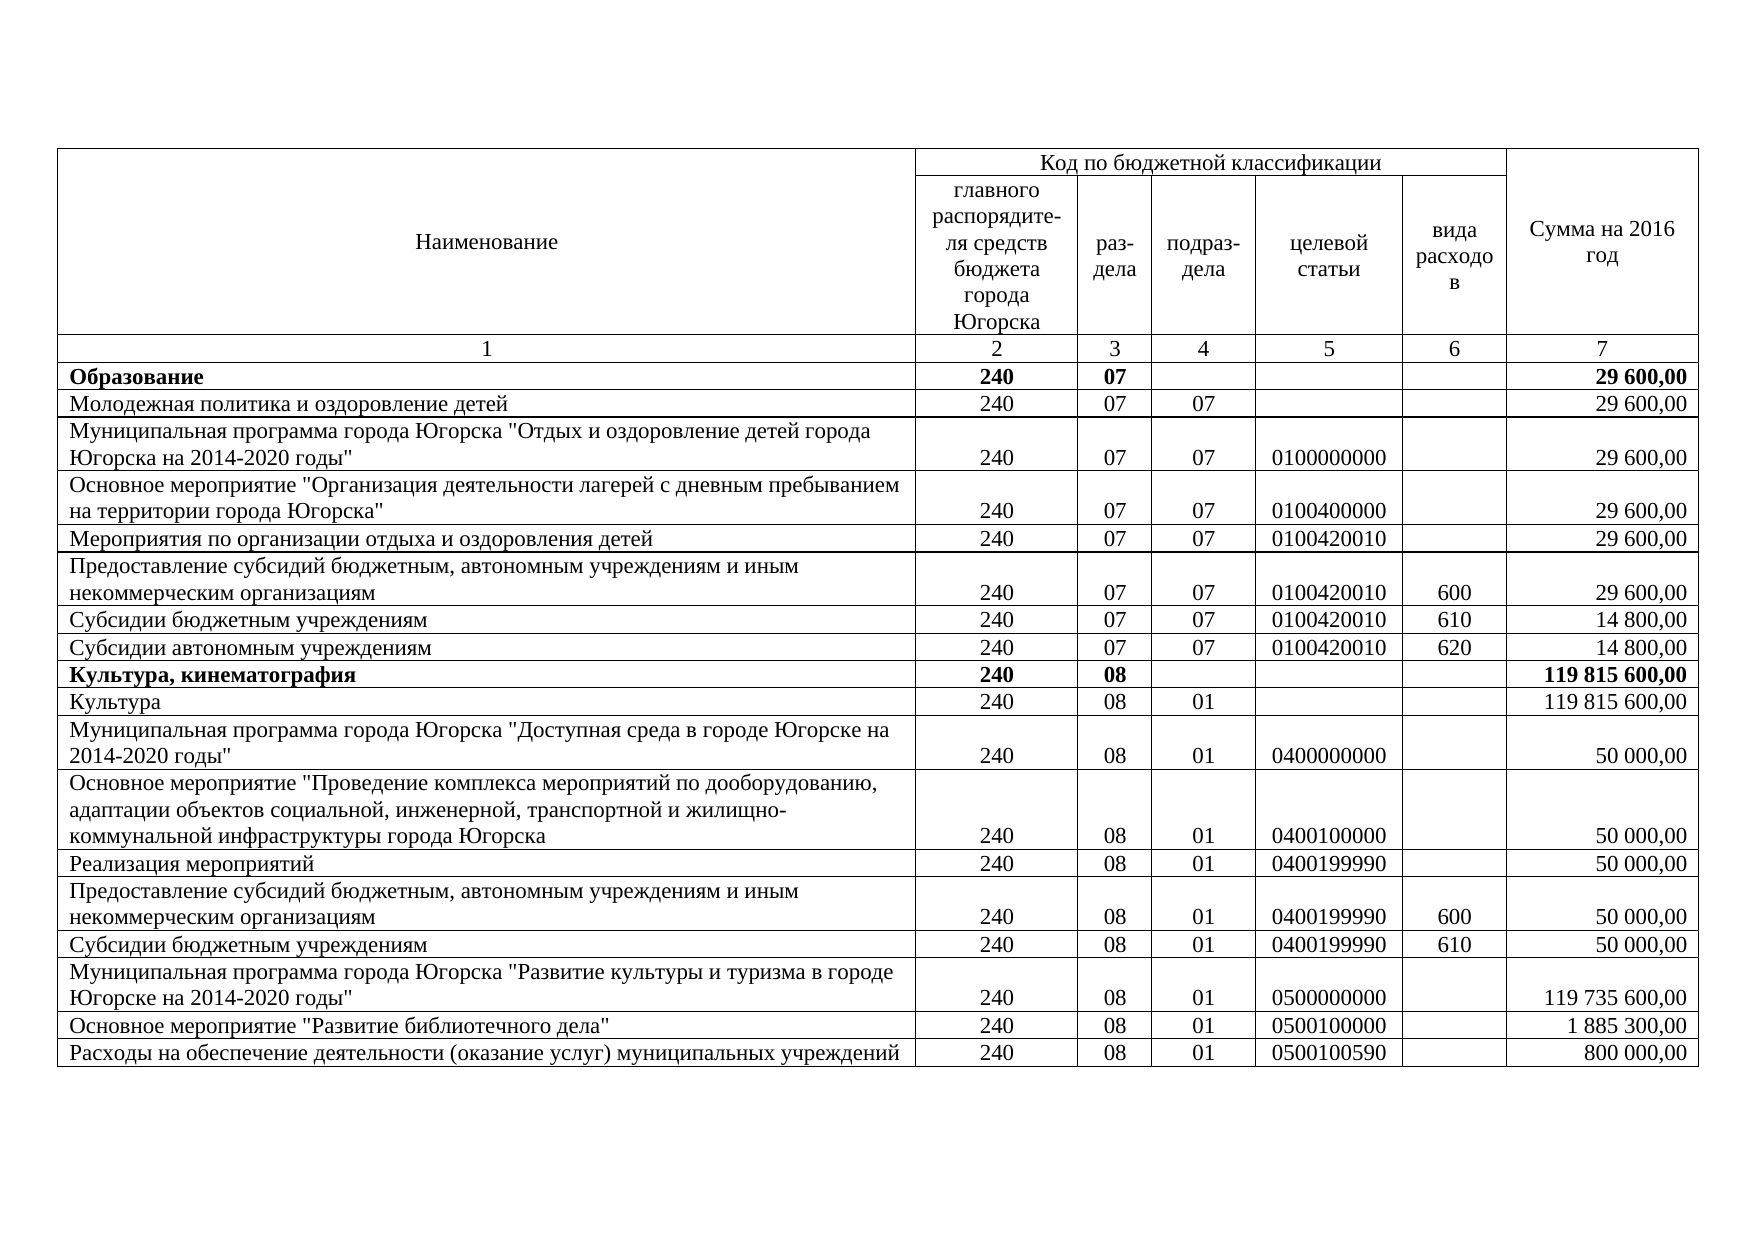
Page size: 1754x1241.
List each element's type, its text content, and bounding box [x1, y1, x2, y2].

table_cell главного распорядите-ля средств бюджета города Югорска [916, 176, 1077, 334]
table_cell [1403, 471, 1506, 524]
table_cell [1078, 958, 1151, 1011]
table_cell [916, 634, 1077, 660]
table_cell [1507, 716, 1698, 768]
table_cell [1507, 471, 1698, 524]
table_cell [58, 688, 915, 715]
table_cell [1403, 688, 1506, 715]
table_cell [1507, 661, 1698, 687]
table_cell 2 [916, 335, 1077, 362]
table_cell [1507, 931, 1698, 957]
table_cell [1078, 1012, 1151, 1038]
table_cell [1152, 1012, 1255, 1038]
table_cell 7 [1507, 335, 1698, 362]
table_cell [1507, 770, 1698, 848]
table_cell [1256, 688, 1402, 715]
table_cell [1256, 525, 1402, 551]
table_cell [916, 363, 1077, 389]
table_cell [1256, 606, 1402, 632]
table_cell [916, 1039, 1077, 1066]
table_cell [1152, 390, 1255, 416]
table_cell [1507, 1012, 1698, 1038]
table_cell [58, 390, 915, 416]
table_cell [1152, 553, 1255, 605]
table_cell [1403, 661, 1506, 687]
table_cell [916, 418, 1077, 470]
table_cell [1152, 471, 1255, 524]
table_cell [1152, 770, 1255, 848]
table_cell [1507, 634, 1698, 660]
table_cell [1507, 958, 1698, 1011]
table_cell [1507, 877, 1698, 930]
table_header Код по бюджетной классификации [916, 149, 1506, 175]
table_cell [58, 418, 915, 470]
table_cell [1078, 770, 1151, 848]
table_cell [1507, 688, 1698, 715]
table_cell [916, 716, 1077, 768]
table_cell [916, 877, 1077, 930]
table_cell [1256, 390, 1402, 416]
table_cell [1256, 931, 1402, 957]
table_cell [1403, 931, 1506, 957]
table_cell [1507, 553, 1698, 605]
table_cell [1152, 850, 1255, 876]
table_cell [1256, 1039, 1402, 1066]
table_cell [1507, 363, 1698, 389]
table_cell раз-дела [1078, 176, 1151, 334]
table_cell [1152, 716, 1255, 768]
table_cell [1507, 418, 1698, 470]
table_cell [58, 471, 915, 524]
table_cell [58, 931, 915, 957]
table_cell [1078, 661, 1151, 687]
table_header Сумма на 2016 год [1507, 149, 1698, 334]
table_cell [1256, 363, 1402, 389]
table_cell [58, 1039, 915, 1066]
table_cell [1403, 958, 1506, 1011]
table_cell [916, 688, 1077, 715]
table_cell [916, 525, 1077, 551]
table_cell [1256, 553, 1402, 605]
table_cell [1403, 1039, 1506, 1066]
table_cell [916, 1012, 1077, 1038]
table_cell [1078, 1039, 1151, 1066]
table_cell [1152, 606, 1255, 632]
table_cell 1 [58, 335, 915, 362]
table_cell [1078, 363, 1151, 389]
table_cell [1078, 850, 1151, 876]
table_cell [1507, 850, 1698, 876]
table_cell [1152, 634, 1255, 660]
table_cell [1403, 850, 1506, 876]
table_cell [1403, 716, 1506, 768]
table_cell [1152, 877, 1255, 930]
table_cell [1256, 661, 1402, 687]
table_cell 4 [1152, 335, 1255, 362]
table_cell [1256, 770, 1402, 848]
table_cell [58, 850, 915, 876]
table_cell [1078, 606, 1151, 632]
table_cell 3 [1078, 335, 1151, 362]
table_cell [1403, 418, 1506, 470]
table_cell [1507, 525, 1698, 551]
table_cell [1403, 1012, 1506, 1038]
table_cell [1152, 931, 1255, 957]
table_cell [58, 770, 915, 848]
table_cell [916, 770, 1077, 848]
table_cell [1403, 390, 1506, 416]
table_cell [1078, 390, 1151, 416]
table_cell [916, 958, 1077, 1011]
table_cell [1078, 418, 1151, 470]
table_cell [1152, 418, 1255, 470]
table_cell 6 [1403, 335, 1506, 362]
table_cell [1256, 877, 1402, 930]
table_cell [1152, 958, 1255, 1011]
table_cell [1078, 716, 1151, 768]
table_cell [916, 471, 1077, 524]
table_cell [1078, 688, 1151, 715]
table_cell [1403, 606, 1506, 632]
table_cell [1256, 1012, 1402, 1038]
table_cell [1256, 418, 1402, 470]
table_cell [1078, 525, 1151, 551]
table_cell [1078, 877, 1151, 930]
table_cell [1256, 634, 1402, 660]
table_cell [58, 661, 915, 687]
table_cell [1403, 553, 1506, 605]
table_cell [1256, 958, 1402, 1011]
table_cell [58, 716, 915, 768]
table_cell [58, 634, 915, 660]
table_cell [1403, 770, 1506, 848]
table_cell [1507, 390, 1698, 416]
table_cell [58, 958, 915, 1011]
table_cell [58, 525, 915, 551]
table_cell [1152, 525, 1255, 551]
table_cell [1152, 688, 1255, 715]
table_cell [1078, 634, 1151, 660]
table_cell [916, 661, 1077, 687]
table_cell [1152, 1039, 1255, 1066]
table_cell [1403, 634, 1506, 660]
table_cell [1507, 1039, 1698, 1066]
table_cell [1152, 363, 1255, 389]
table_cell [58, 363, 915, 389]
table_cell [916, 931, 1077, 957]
table_cell целевой статьи [1256, 176, 1402, 334]
table_header Наименование [58, 149, 915, 334]
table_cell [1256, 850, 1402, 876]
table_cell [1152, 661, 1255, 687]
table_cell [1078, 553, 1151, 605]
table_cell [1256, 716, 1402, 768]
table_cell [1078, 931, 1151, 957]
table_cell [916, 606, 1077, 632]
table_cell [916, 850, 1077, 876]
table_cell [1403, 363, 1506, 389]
table_cell 5 [1256, 335, 1402, 362]
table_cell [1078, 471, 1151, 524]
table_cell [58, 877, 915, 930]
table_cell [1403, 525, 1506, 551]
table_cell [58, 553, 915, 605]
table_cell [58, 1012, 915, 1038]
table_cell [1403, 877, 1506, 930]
table_cell подраз-дела [1152, 176, 1255, 334]
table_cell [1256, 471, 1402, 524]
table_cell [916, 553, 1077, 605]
table_cell вида расходов [1403, 176, 1506, 334]
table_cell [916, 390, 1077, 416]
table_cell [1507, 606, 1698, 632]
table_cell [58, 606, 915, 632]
